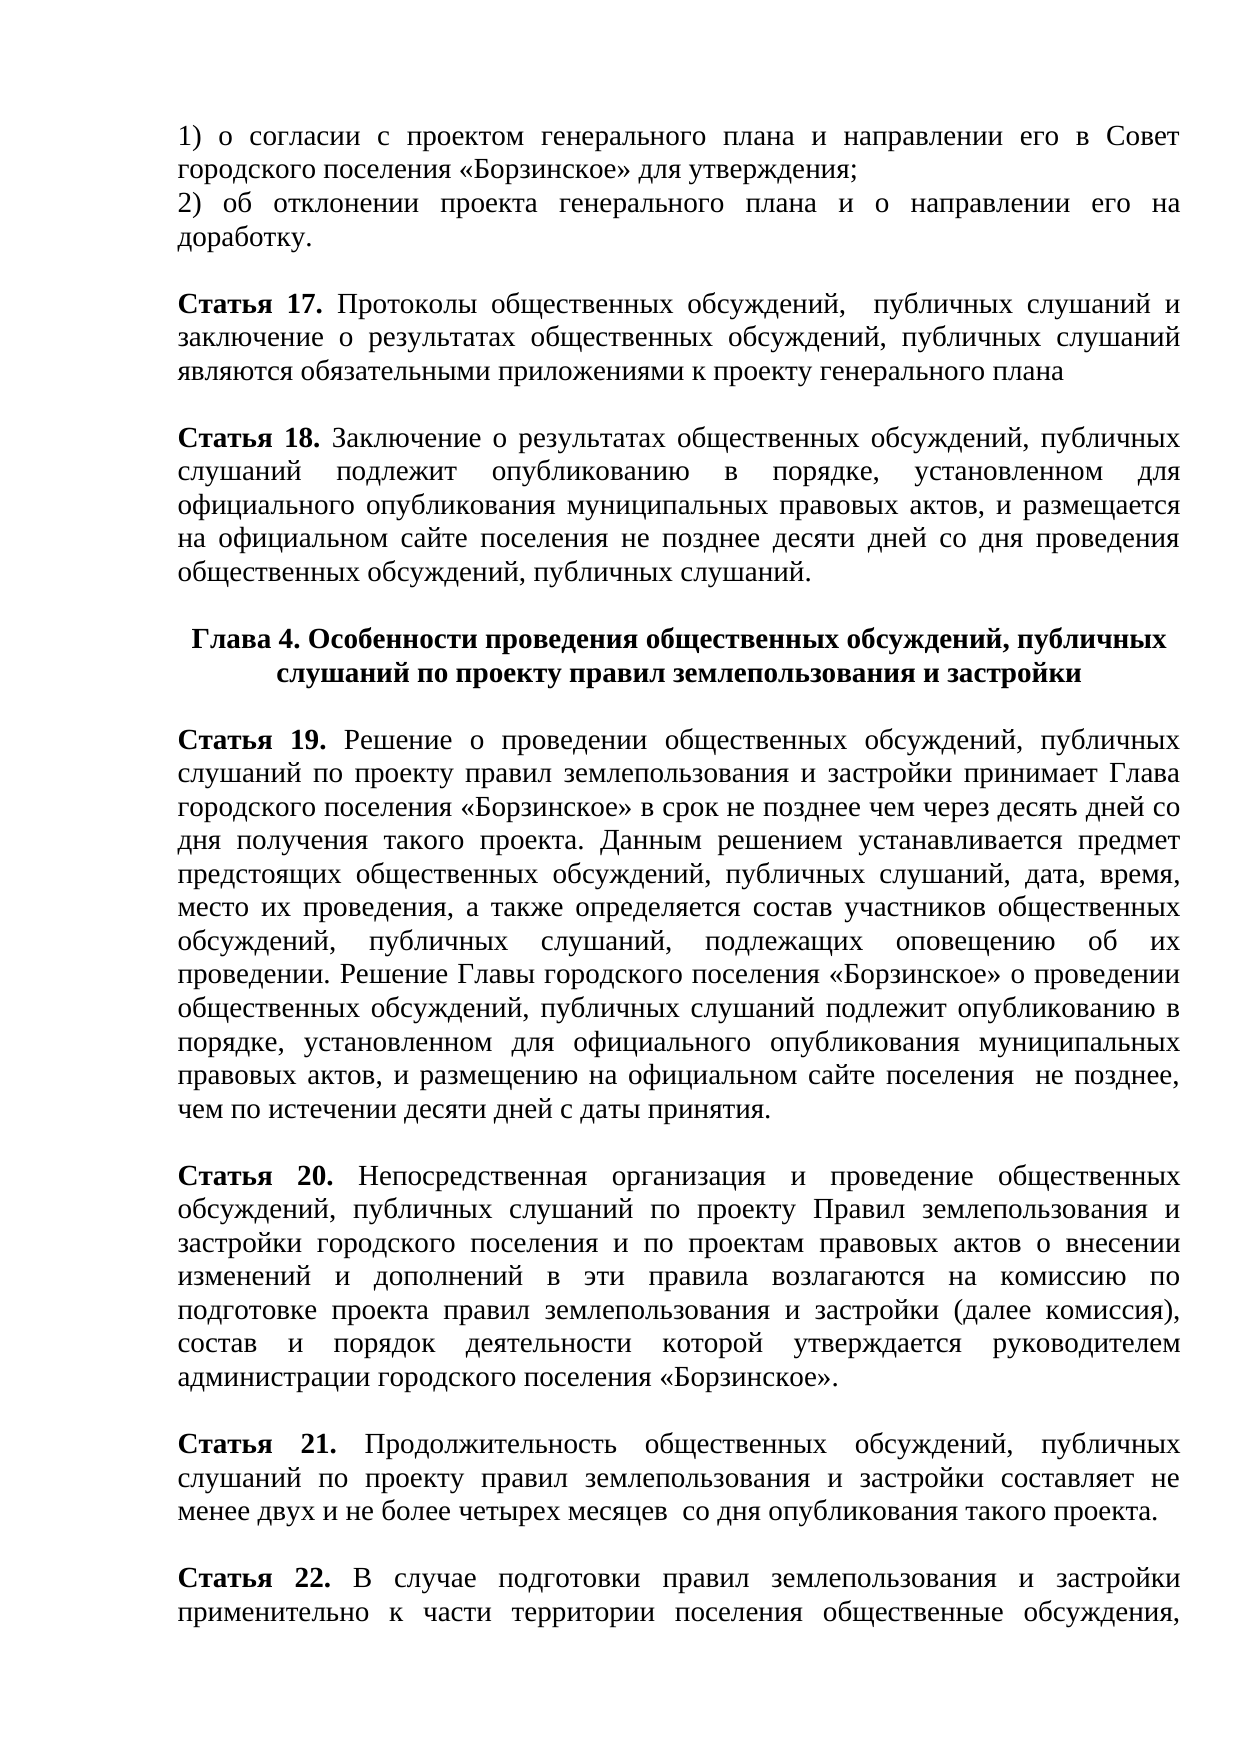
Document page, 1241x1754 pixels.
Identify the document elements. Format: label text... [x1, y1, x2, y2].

text Статья 17. Протоколы общественных обсуждений, публичных слушаний и заключение о результатах общественных обсуждений, публичных слушаний являются обязательными приложениями к проекту генерального плана [177, 286, 1181, 386]
text Статья 18. Заключение о результатах общественных обсуждений, публичных слушаний подлежит опубликованию в порядке, установленном для официального опубликования муниципальных правовых актов, и размещается на официальном сайте поселения не позднее десяти дней со дня проведения общественных обсуждений, публичных слушаний. [177, 420, 1181, 588]
text слушаний по проекту правил землепользования и застройки [177, 655, 1181, 688]
text 1) о согласии с проектом генерального плана и направлении его в Совет городского поселения «Борзинское» для утверждения; [177, 118, 1181, 185]
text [177, 1560, 1181, 1627]
text Статья 20. Непосредственная организация и проведение общественных обсуждений, публичных слушаний по проекту Правил землепользования и застройки городского поселения и по проектам правовых актов о внесении изменений и дополнений в эти правила возлагаются на комиссию по подготовке проекта правил землепользования и застройки (далее комиссия), состав и порядок деятельности которой утверждается руководителем администрации городского поселения «Борзинское». [177, 1158, 1181, 1393]
text 2) об отклонении проекта генерального плана и о направлении его на доработку. [177, 185, 1181, 252]
text Глава 4. Особенности проведения общественных обсуждений, публичных [177, 621, 1181, 655]
text Статья 19. Решение о проведении общественных обсуждений, публичных слушаний по проекту правил землепользования и застройки принимает Глава городского поселения «Борзинское» в срок не позднее чем через десять дней со дня получения такого проекта. Данным решением устанавливается предмет предстоящих общественных обсуждений, публичных слушаний, дата, время, место их проведения, а также определяется состав участников общественных обсуждений, публичных слушаний, подлежащих оповещению об их проведении. Решение Главы городского поселения «Борзинское» о проведении общественных обсуждений, публичных слушаний подлежит опубликованию в порядке, установленном для официального опубликования муниципальных правовых актов, и размещению на официальном сайте поселения не позднее, чем по истечении десяти дней с даты принятия. [177, 722, 1181, 1124]
text Статья 21. Продолжительность общественных обсуждений, публичных слушаний по проекту правил землепользования и застройки составляет не менее двух и не более четырех месяцев со дня опубликования такого проекта. [177, 1426, 1181, 1527]
